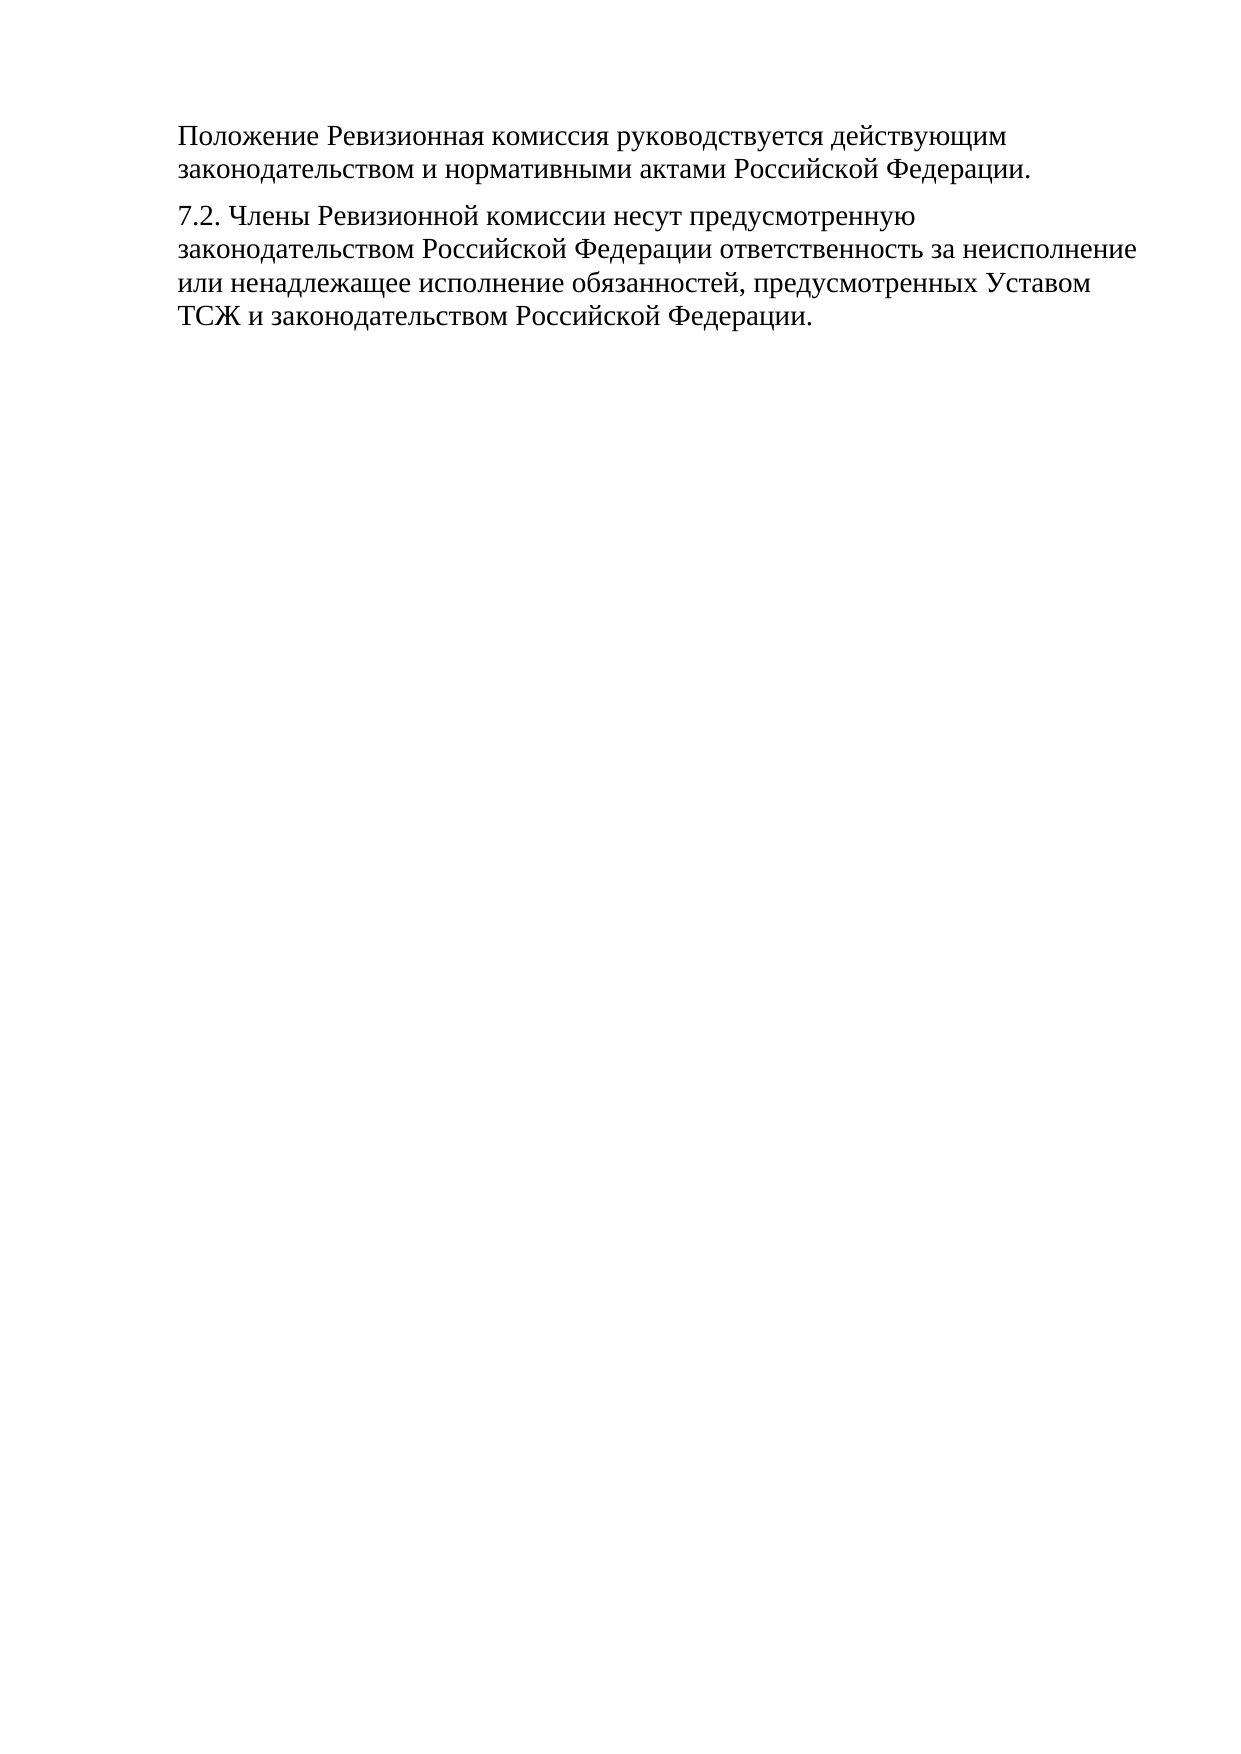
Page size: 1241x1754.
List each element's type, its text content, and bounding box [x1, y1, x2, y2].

text 7.2. Члены Ревизионной комиссии несут предусмотренную законодательством Российской Федерации ответственность за неисполнение или ненадлежащее исполнение обязанностей, предусмотренных Уставом ТСЖ и законодательством Российской Федерации. [177, 198, 1152, 332]
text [177, 118, 1152, 185]
